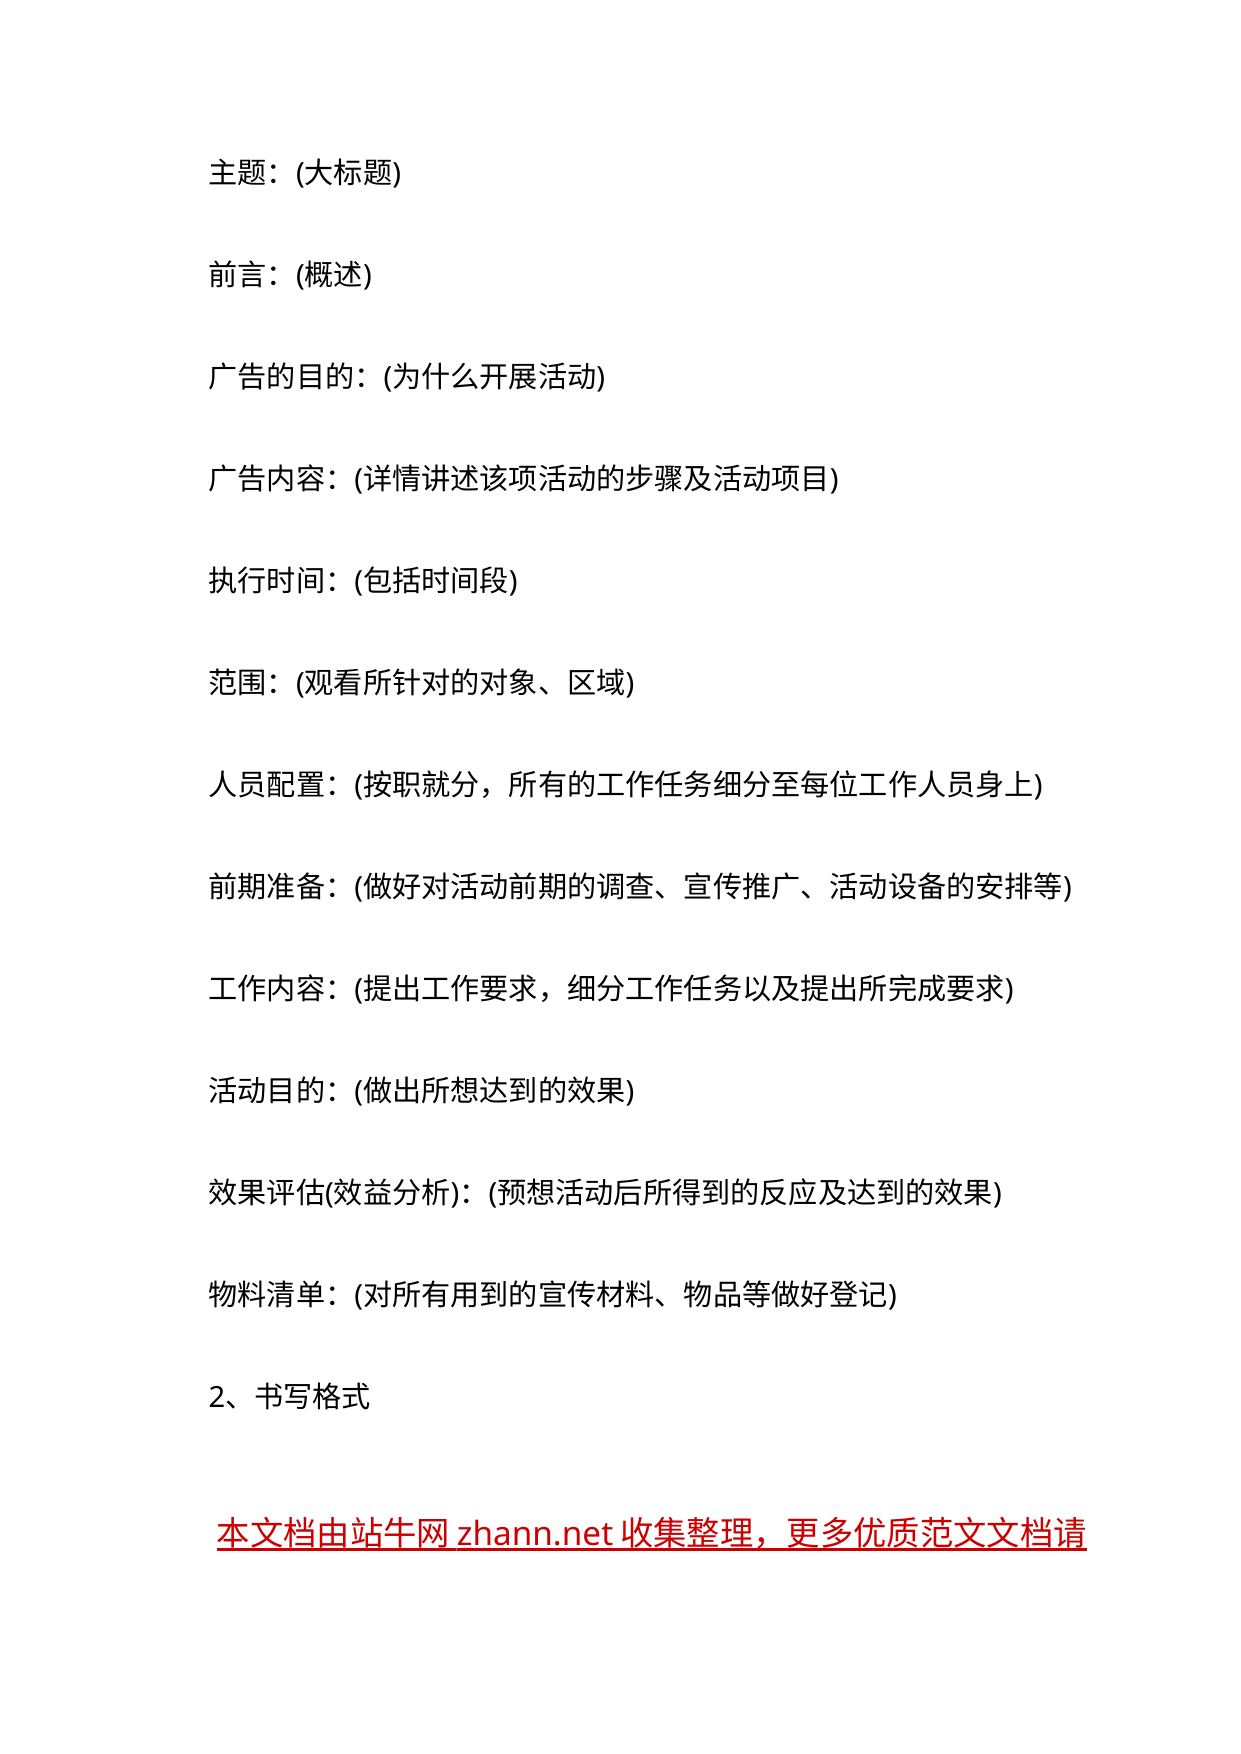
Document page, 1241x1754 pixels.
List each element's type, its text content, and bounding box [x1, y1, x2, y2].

text 前言：(概述) [150, 252, 1090, 294]
text 广告的目的：(为什么开展活动) [150, 354, 1090, 396]
text 范围：(观看所针对的对象、区域) [150, 660, 1090, 702]
text 主题：(大标题) [150, 150, 1090, 192]
text 2、书写格式 [150, 1374, 1090, 1416]
text 物料清单：(对所有用到的宣传材料、物品等做好登记) [150, 1272, 1090, 1314]
text 前期准备：(做好对活动前期的调查、宣传推广、活动设备的安排等) [150, 864, 1090, 906]
text 人员配置：(按职就分，所有的工作任务细分至每位工作人员身上) [150, 762, 1090, 804]
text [150, 1507, 1090, 1555]
text 活动目的：(做出所想达到的效果) [150, 1068, 1090, 1110]
text 广告内容：(详情讲述该项活动的步骤及活动项目) [150, 456, 1090, 498]
text 工作内容：(提出工作要求，细分工作任务以及提出所完成要求) [150, 966, 1090, 1008]
text 执行时间：(包括时间段) [150, 558, 1090, 600]
text 效果评估(效益分析)：(预想活动后所得到的反应及达到的效果) [150, 1170, 1090, 1212]
